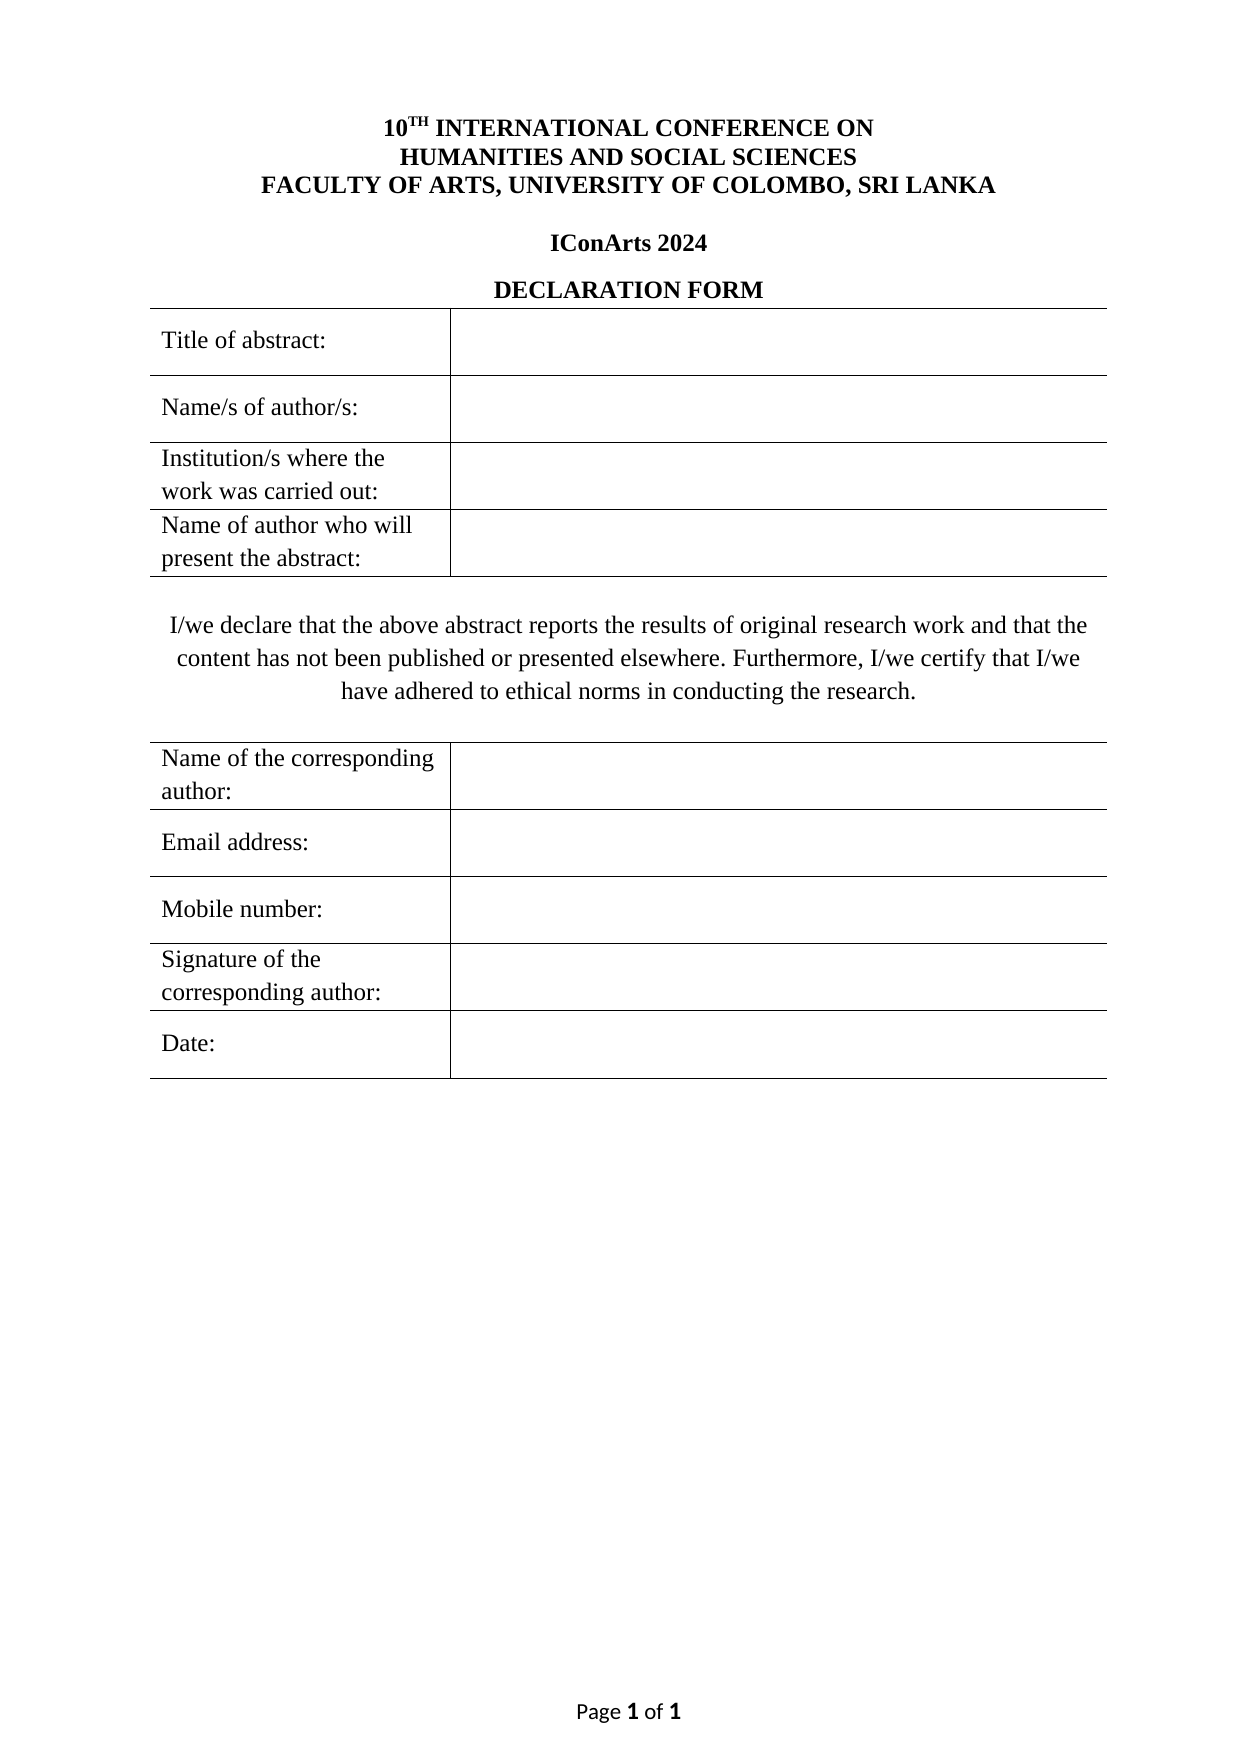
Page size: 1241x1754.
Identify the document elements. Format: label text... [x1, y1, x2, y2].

table_cell Signature of the corresponding author: [150, 944, 450, 1010]
text HUMANITIES AND SOCIAL SCIENCES [150, 142, 1107, 171]
text IConArts 2024 [150, 228, 1107, 257]
table_cell Title of abstract: [150, 309, 450, 374]
table_cell [451, 743, 1107, 809]
text FACULTY OF ARTS, UNIVERSITY OF COLOMBO, SRI LANKA [150, 171, 1107, 199]
table_cell Institution/s where the work was carried out: [150, 443, 450, 509]
table_header DECLARATION FORM [150, 275, 1107, 307]
table_cell Name of the corresponding author: [150, 743, 450, 809]
table_cell [451, 810, 1107, 876]
table_cell Name/s of author/s: [150, 376, 450, 442]
table_cell [451, 510, 1107, 576]
table_cell Name of author who will present the abstract: [150, 510, 450, 576]
table_cell Date: [150, 1011, 450, 1077]
table_cell [451, 376, 1107, 442]
table_cell Email address: [150, 810, 450, 876]
table_cell [451, 309, 1107, 374]
table_cell [451, 1011, 1107, 1077]
text 10TH INTERNATIONAL CONFERENCE ON [150, 113, 1107, 142]
table_cell [451, 877, 1107, 943]
table_cell I/we declare that the above abstract reports the results of original research work and that the content has not been published or presented elsewhere. Furthermore, I/we certify that I/we have adhered to ethical norms in conducting the research. [150, 577, 1107, 742]
table_cell [451, 443, 1107, 509]
table_cell Mobile number: [150, 877, 450, 943]
table_cell [451, 944, 1107, 1010]
